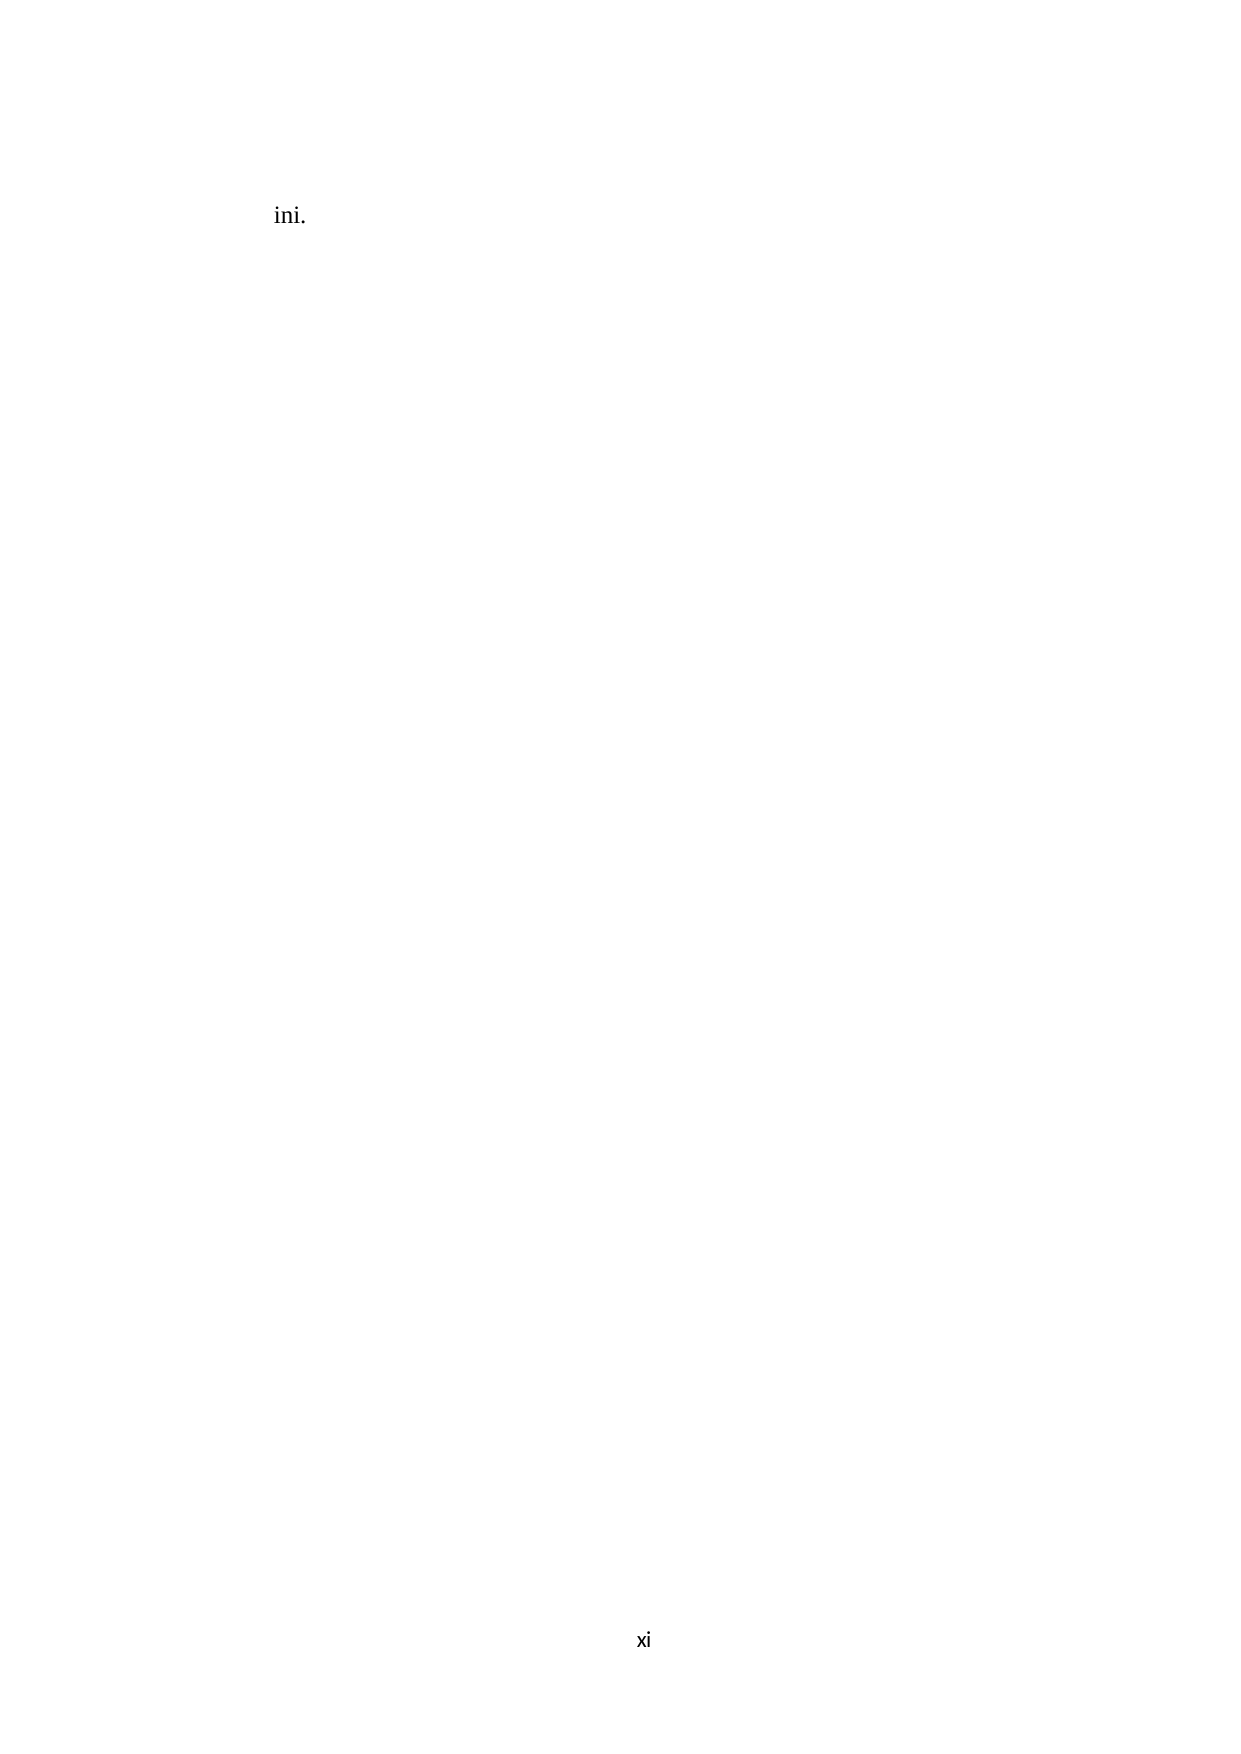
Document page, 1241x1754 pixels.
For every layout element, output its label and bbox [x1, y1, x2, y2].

list [236, 200, 1063, 229]
